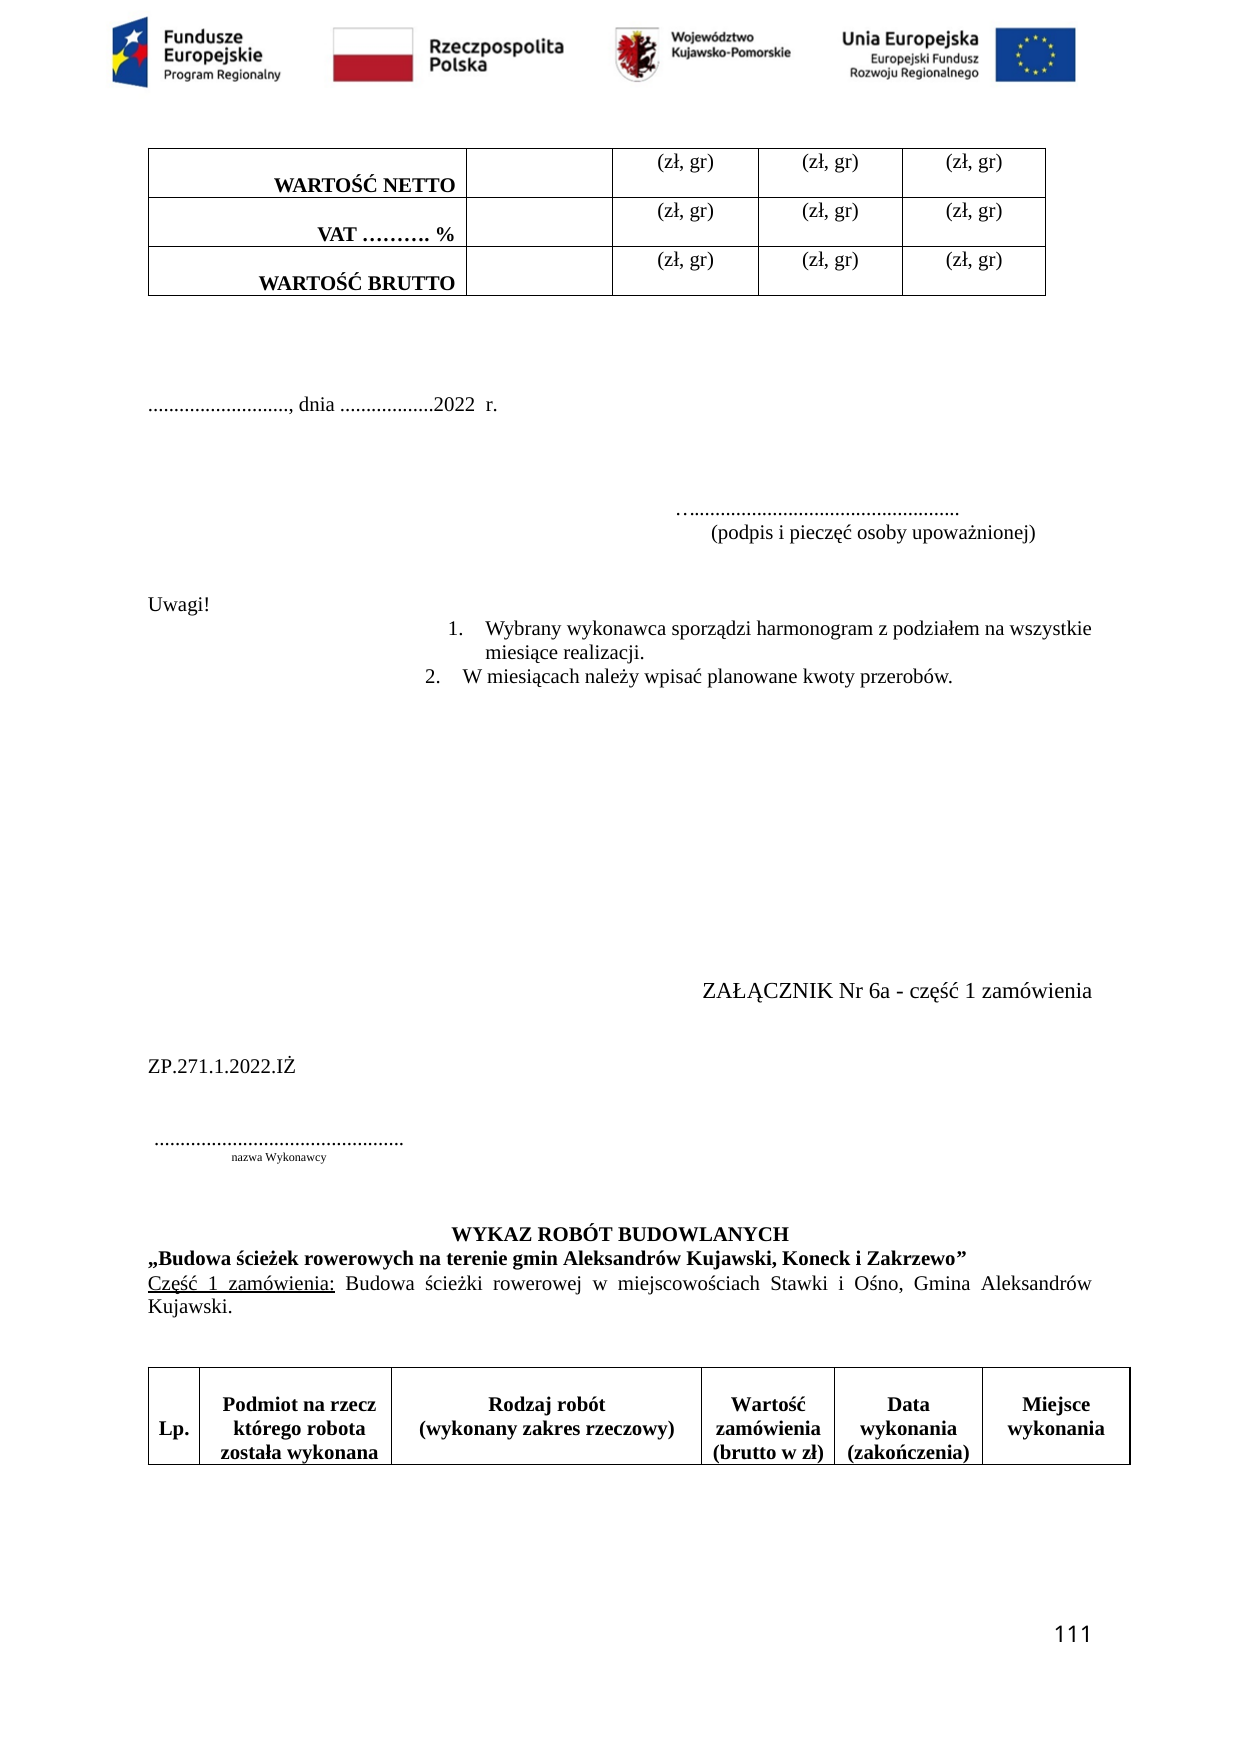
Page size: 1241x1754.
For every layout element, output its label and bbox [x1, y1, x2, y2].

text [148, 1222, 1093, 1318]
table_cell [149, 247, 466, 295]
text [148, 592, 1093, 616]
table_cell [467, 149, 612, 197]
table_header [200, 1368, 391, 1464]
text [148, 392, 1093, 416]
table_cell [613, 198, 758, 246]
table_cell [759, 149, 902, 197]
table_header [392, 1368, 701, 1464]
picture [95, 0, 1093, 105]
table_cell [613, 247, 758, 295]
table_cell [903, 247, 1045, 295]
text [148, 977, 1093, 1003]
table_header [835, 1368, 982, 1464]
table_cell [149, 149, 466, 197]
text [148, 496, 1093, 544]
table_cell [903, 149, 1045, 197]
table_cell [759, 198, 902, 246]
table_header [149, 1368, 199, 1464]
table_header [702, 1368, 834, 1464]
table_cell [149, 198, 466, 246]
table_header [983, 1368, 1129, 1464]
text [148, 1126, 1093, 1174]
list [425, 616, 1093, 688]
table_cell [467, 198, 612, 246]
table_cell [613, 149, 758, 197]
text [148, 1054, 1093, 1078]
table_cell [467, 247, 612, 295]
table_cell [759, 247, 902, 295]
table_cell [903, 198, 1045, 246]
